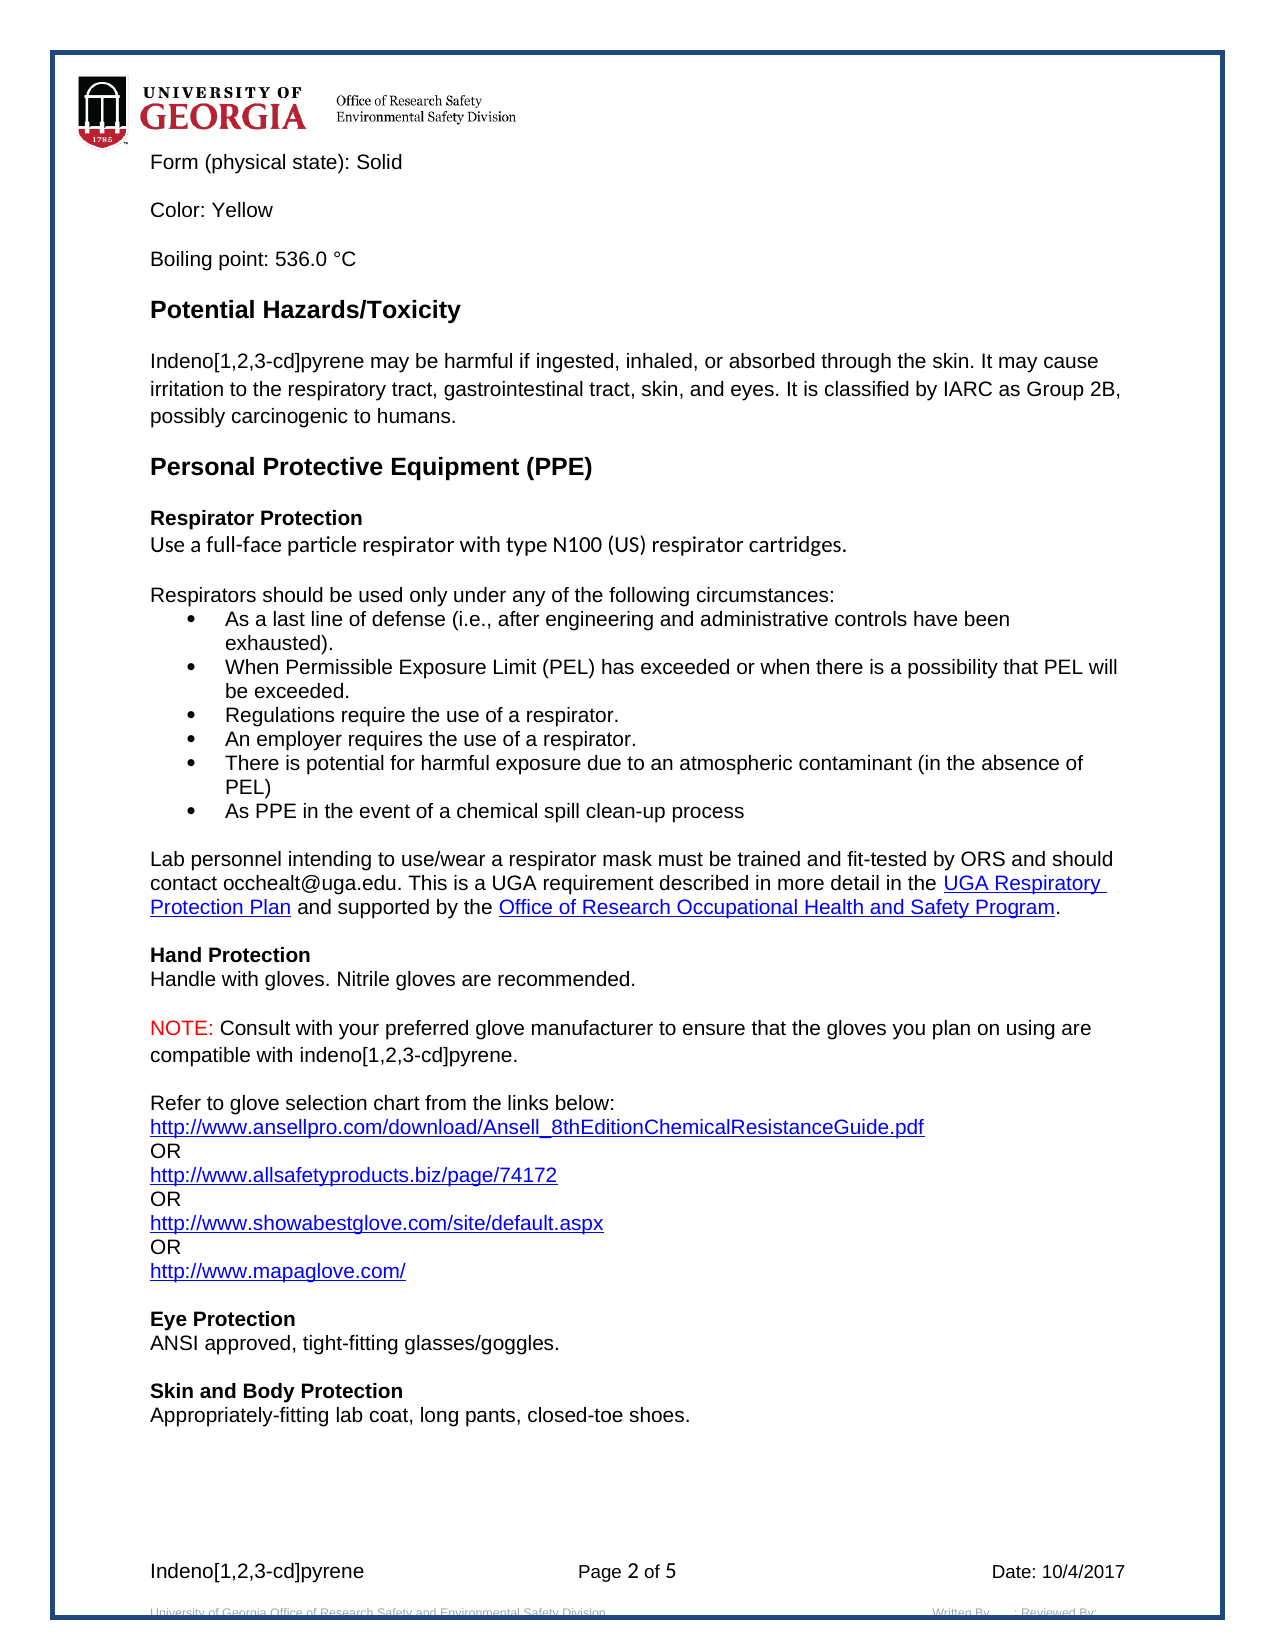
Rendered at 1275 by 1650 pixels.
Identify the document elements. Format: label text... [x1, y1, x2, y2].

list There is potential for harmful exposure due to an atmospheric contaminant (in the absence of PEL) [187, 751, 1125, 799]
picture [76, 75, 536, 150]
list An employer requires the use of a respirator. [187, 727, 1125, 751]
text OR [150, 1139, 1125, 1163]
list When Permissible Exposure Limit (PEL) has exceeded or when there is a possibility that PEL will be exceeded. [187, 655, 1125, 703]
text Skin and Body Protection [150, 1379, 1125, 1403]
text Eye Protection [150, 1307, 1125, 1331]
text http://www.allsafetyproducts.biz/page/74172 [150, 1163, 1125, 1187]
text Color: [150, 198, 1125, 222]
text Hand Protection [150, 943, 1125, 967]
list Regulations require the use of a respirator. [187, 703, 1125, 727]
text Personal Protective Equipment (PPE) [150, 452, 1125, 481]
text Respirators should be used only under any of the following circumstances: [150, 583, 1125, 607]
list As a last line of defense (i.e., after engineering and administrative controls have been exhausted). [187, 607, 1125, 655]
text Respirator Protection [150, 506, 1125, 530]
text http://www.ansellpro.com/download/Ansell_8thEditionChemicalResistanceGuide.pdf [150, 1115, 1125, 1139]
text Refer to glove selection chart from the links below: [150, 1091, 1125, 1115]
text http://www.mapaglove.com/ [150, 1259, 1125, 1283]
text http://www.showabestglove.com/site/default.aspx [150, 1211, 1125, 1235]
list As PPE in the event of a chemical spill clean-up process [187, 799, 1125, 823]
text Form (physical state): [150, 150, 1125, 174]
text NOTE: Consult with your preferred glove manufacturer to ensure that the gloves you plan on using are compatible with [150, 1015, 1125, 1067]
text OR [150, 1187, 1125, 1211]
text Boiling point: [150, 247, 1125, 271]
text OR [150, 1235, 1125, 1259]
text Potential Hazards/Toxicity [150, 295, 1125, 324]
text Lab personnel intending to use/wear a respirator mask must be trained and fit-tested by ORS and should contact occhealt@uga.edu. This is a UGA requirement described in more detail in the UGA Respiratory Protection Plan and supported by the Office of Research Occupational Health and Safety Program. [150, 847, 1125, 919]
